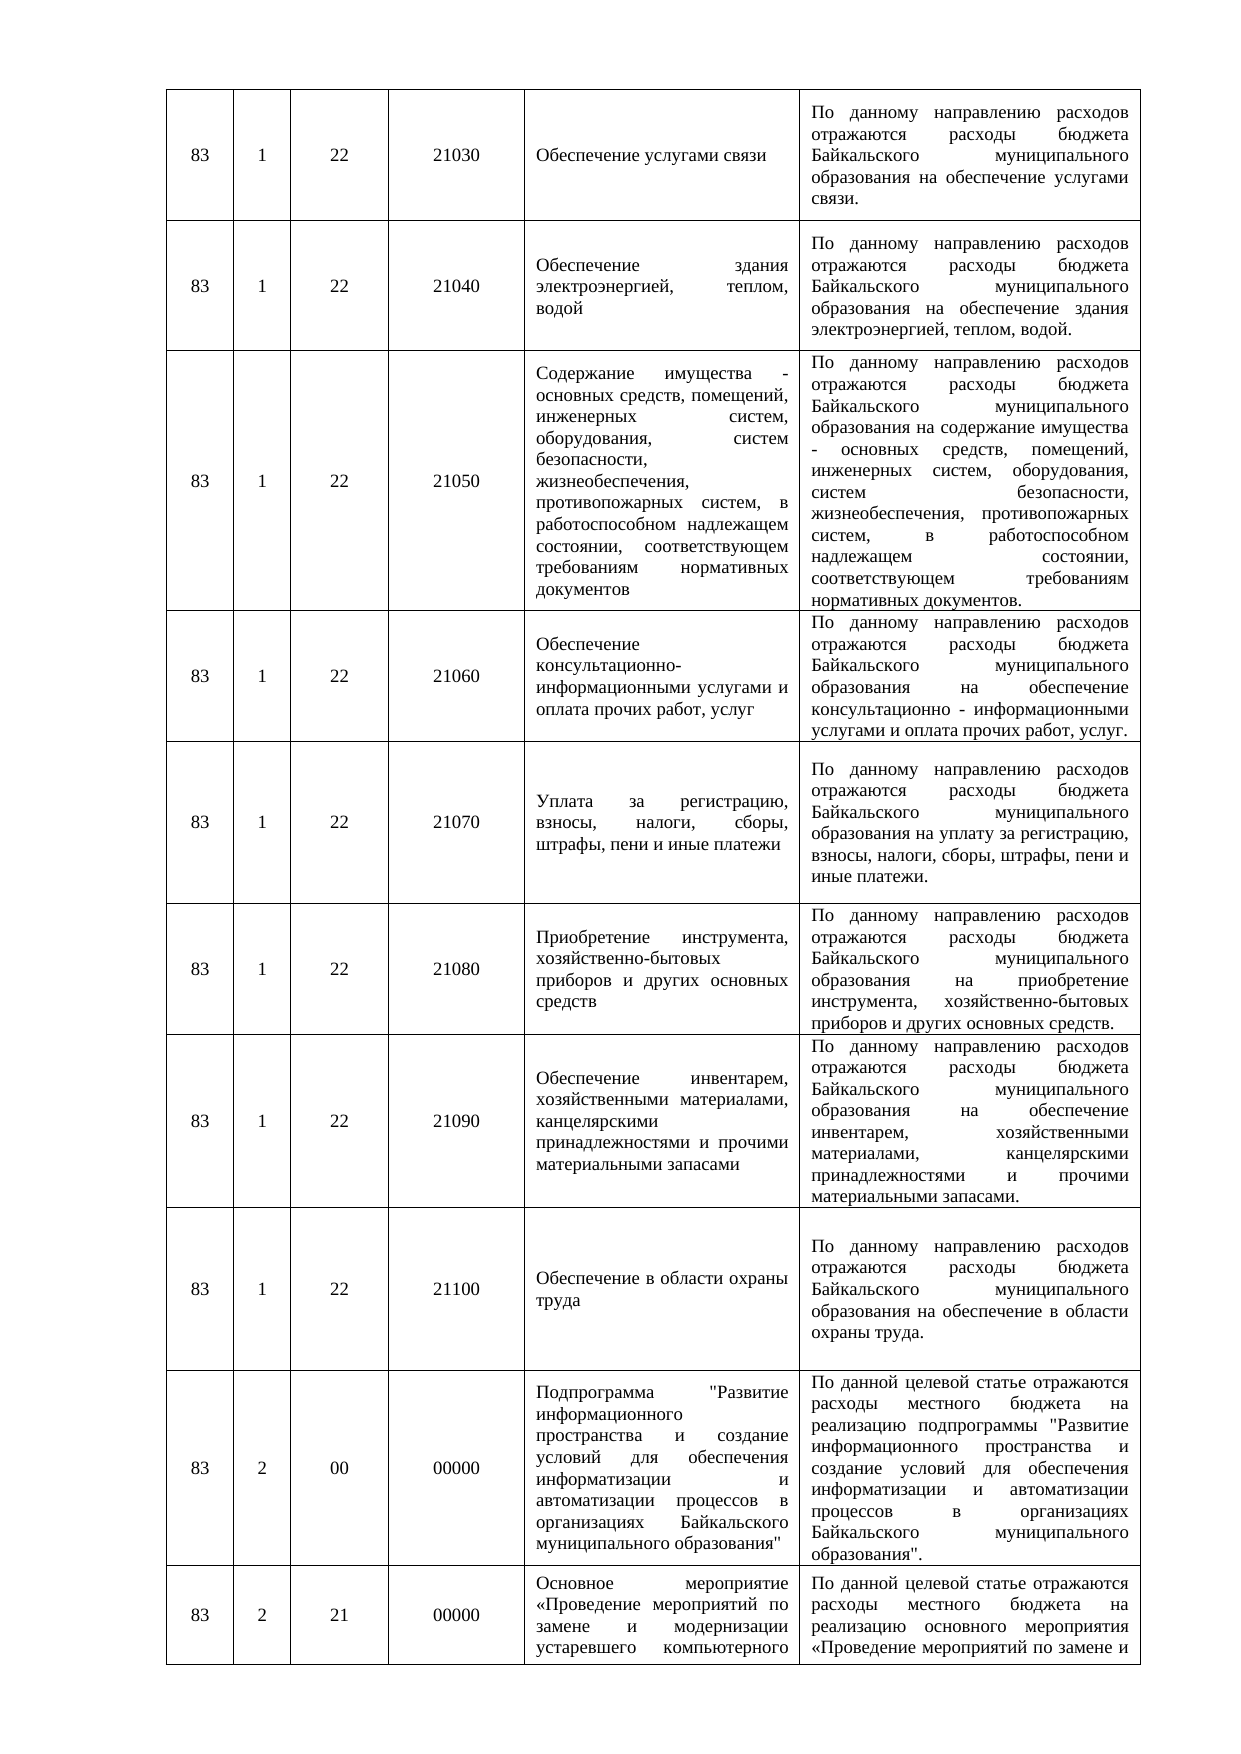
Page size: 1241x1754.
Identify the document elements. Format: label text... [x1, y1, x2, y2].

table_cell Обеспечение здания электроэнергией, теплом, водой [525, 221, 799, 350]
table_cell Приобретение инструмента, хозяйственно-бытовых приборов и других основных средств [525, 904, 799, 1033]
table_cell Обеспечение в области охраны труда [525, 1208, 799, 1369]
table_cell 1 [234, 351, 290, 610]
table_cell По данному направлению расходов отражаются расходы бюджета Байкальского муниципального образования на обеспечение здания электроэнергией, теплом, водой. [800, 221, 1140, 350]
table_cell 21070 [389, 742, 524, 903]
table_cell 22 [291, 742, 388, 903]
table_cell 22 [291, 1035, 388, 1207]
table_cell Обеспечение консультационно- информационными услугами и оплата прочих работ, услуг [525, 611, 799, 741]
table_cell 83 [167, 90, 233, 220]
table_cell 1 [234, 611, 290, 741]
table_cell 83 [167, 351, 233, 610]
table_cell 21030 [389, 90, 524, 220]
table_cell По данному направлению расходов отражаются расходы бюджета Байкальского муниципального образования на обеспечение услугами связи. [800, 90, 1140, 220]
table_cell 21090 [389, 1035, 524, 1207]
table_cell По данному направлению расходов отражаются расходы бюджета Байкальского муниципального образования на обеспечение консультационно - информационными услугами и оплата прочих работ, услуг. [800, 611, 1140, 741]
table_cell 00 [291, 1371, 388, 1564]
table_cell Содержание имущества - основных средств, помещений, инженерных систем, оборудования, систем безопасности, жизнеобеспечения, противопожарных систем, в работоспособном надлежащем состоянии, соответствующем требованиям нормативных документов [525, 351, 799, 610]
table_cell 1 [234, 1035, 290, 1207]
table_cell 21060 [389, 611, 524, 741]
table_cell 21050 [389, 351, 524, 610]
table_cell Обеспечение услугами связи [525, 90, 799, 220]
table_cell 1 [234, 904, 290, 1033]
table_cell 1 [234, 742, 290, 903]
table_cell 2 [234, 1371, 290, 1564]
table_cell 00000 [389, 1566, 524, 1664]
table_cell 22 [291, 221, 388, 350]
table_cell 83 [167, 611, 233, 741]
table_cell 83 [167, 1035, 233, 1207]
table_cell 83 [167, 742, 233, 903]
table_cell По данному направлению расходов отражаются расходы бюджета Байкальского муниципального образования на содержание имущества - основных средств, помещений, инженерных систем, оборудования, систем безопасности, жизнеобеспечения, противопожарных систем, в работоспособном надлежащем состоянии, соответствующем требованиям нормативных документов. [800, 351, 1140, 610]
table_cell 2 [234, 1566, 290, 1664]
table_cell 83 [167, 1566, 233, 1664]
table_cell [525, 1566, 799, 1664]
table_cell По данному направлению расходов отражаются расходы бюджета Байкальского муниципального образования на приобретение инструмента, хозяйственно-бытовых приборов и других основных средств. [800, 904, 1140, 1033]
table_cell 1 [234, 90, 290, 220]
table_cell 1 [234, 1208, 290, 1369]
table_cell 83 [167, 1208, 233, 1369]
table_cell Обеспечение инвентарем, хозяйственными материалами, канцелярскими принадлежностями и прочими материальными запасами [525, 1035, 799, 1207]
table_cell 22 [291, 611, 388, 741]
table_cell По данному направлению расходов отражаются расходы бюджета Байкальского муниципального образования на обеспечение в области охраны труда. [800, 1208, 1140, 1369]
table_cell По данному направлению расходов отражаются расходы бюджета Байкальского муниципального образования на уплату за регистрацию, взносы, налоги, сборы, штрафы, пени и иные платежи. [800, 742, 1140, 903]
table_cell Подпрограмма "Развитие информационного пространства и создание условий для обеспечения информатизации и автоматизации процессов в организациях Байкальского муниципального образования" [525, 1371, 799, 1564]
table_cell 21 [291, 1566, 388, 1664]
table_cell 83 [167, 904, 233, 1033]
table_cell 22 [291, 90, 388, 220]
table_cell 22 [291, 1208, 388, 1369]
table_cell 21080 [389, 904, 524, 1033]
table_cell Уплата за регистрацию, взносы, налоги, сборы, штрафы, пени и иные платежи [525, 742, 799, 903]
table_cell 22 [291, 351, 388, 610]
table_cell 1 [234, 221, 290, 350]
table_cell 00000 [389, 1371, 524, 1564]
table_cell По данному направлению расходов отражаются расходы бюджета Байкальского муниципального образования на обеспечение инвентарем, хозяйственными материалами, канцелярскими принадлежностями и прочими материальными запасами. [800, 1035, 1140, 1207]
table_cell По данной целевой статье отражаются расходы местного бюджета на реализацию подпрограммы "Развитие информационного пространства и создание условий для обеспечения информатизации и автоматизации процессов в организациях Байкальского муниципального образования". [800, 1371, 1140, 1564]
table_cell 21100 [389, 1208, 524, 1369]
table_cell 83 [167, 221, 233, 350]
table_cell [800, 1566, 1140, 1664]
table_cell 83 [167, 1371, 233, 1564]
table_cell 22 [291, 904, 388, 1033]
table_cell 21040 [389, 221, 524, 350]
